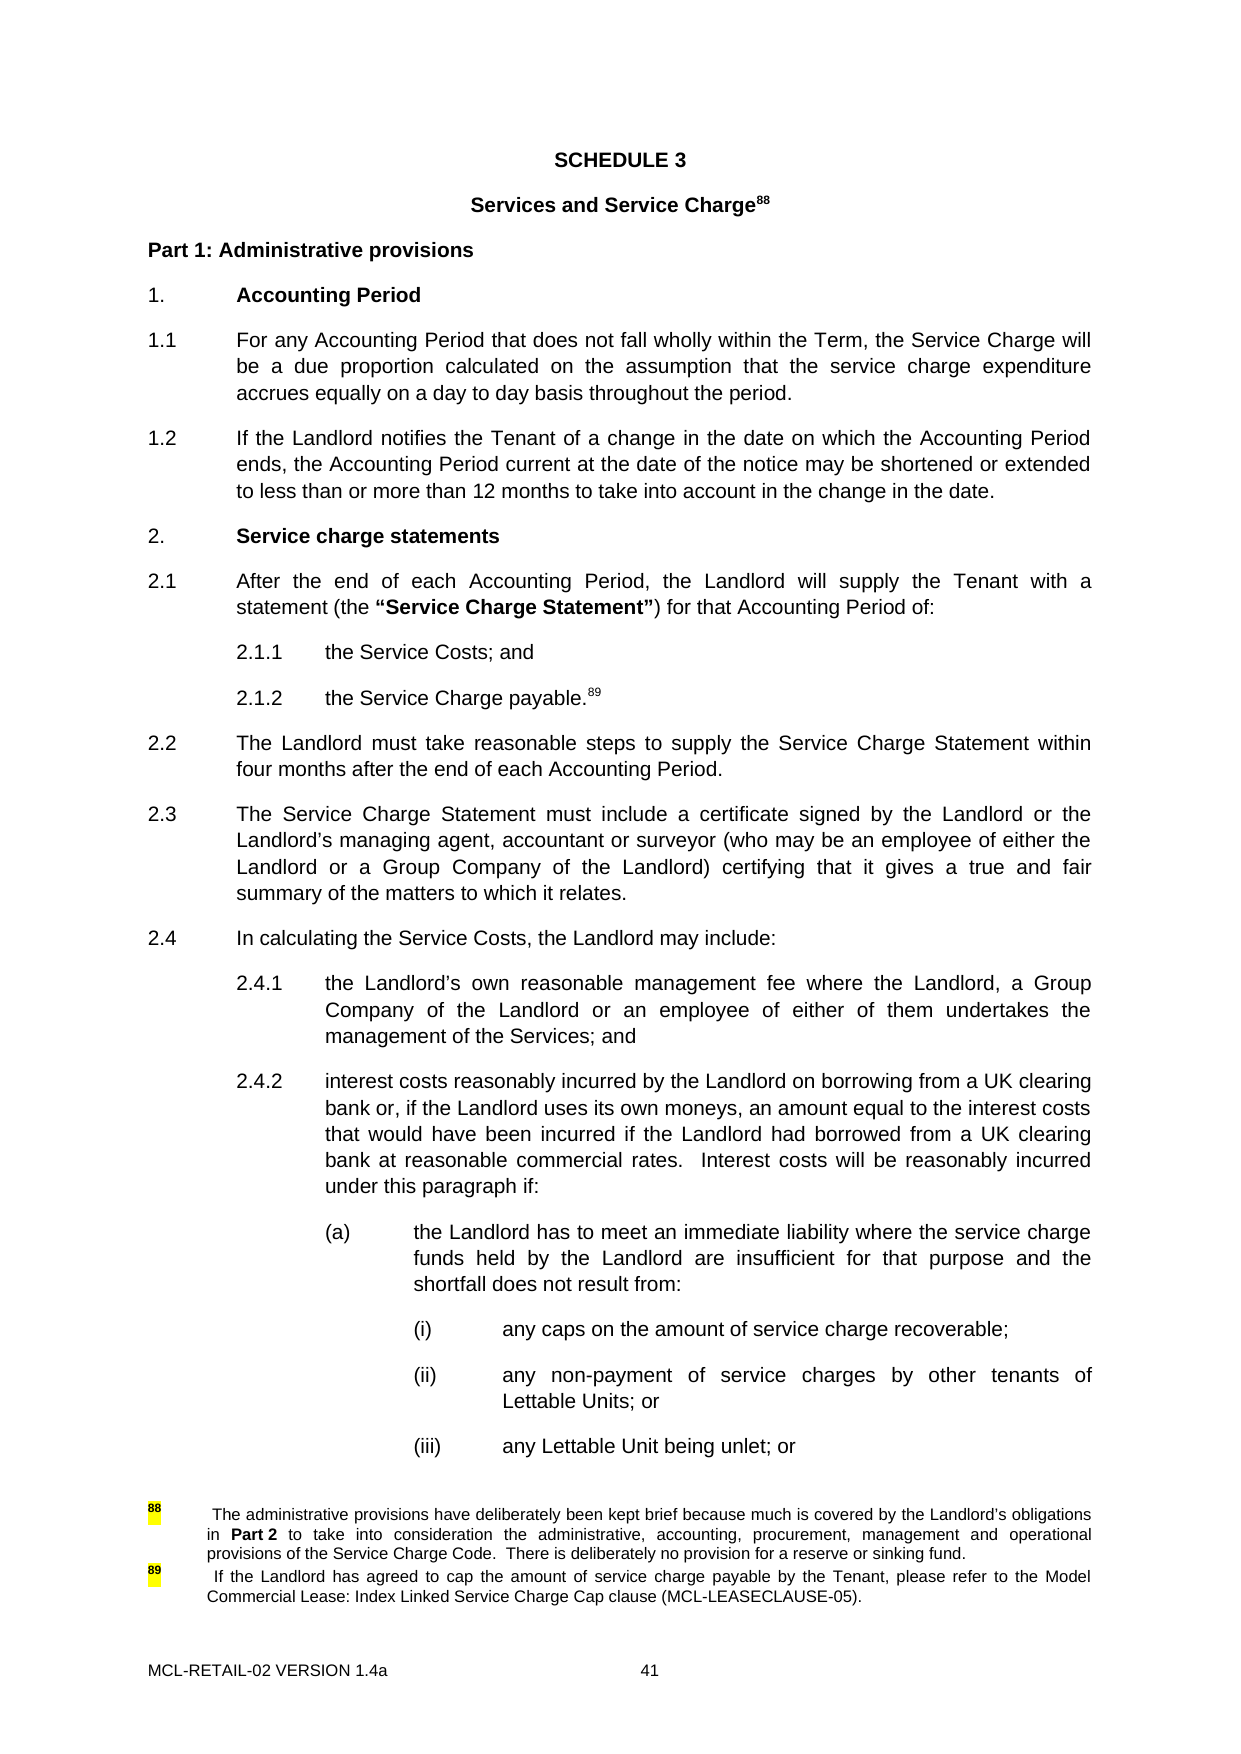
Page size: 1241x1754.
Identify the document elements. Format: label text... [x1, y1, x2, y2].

text the Landlord’s own reasonable management fee where the Landlord, a Group Company of the Landlord or an employee of either of them undertakes the management of the Services; and [236, 971, 1093, 1048]
text : Administrative provisions [148, 238, 1093, 262]
text any Lettable Unit being unlet; or [413, 1434, 1093, 1458]
text any non-payment of service charges by other tenants of Lettable Units; or [413, 1362, 1093, 1413]
text In calculating the Service Costs, the Landlord may include: [148, 926, 1093, 950]
text interest costs reasonably incurred by the Landlord on borrowing from a UK clearing bank or, if the Landlord uses its own moneys, an amount equal to the interest costs that would have been incurred if the Landlord had borrowed from a UK clearing bank at reasonable commercial rates. Interest costs will be reasonably incurred under this paragraph if: [236, 1069, 1093, 1198]
text the Service Charge payable. [236, 685, 1093, 709]
text For any Accounting Period that does not fall wholly within the Term, the Service Charge will be a due proportion calculated on the assumption that the service charge expenditure accrues equally on a day to day basis throughout the period. [148, 328, 1093, 405]
text The Service Charge Statement must include a certificate signed by the Landlord or the Landlord’s managing agent, accountant or surveyor (who may be an employee of either the Landlord or a Group Company of the Landlord) certifying that it gives a true and fair summary of the matters to which it relates. [148, 802, 1093, 905]
text the Landlord has to meet an immediate liability where the service charge funds held by the Landlord are insufficient for that purpose and the shortfall does not result from: [325, 1219, 1093, 1296]
text Accounting Period [148, 283, 1093, 307]
text Service charge statements [148, 524, 1093, 548]
text any caps on the amount of service charge recoverable; [413, 1317, 1093, 1341]
text If the Landlord notifies the Tenant of a change in the date on which the Accounting Period ends, the Accounting Period current at the date of the notice may be shortened or extended to less than or more than 12 months to take into account in the change in the date. [148, 426, 1093, 502]
text The Landlord must take reasonable steps to supply the Service Charge Statement within four months after the end of each Accounting Period. [148, 730, 1093, 781]
subtitle Services and Service Charge [148, 193, 1093, 217]
text the Service Costs; and [236, 640, 1093, 664]
text After the end of each Accounting Period, the Landlord will supply the Tenant with a statement (the “Service Charge Statement”) for that Accounting Period of: [148, 569, 1093, 619]
